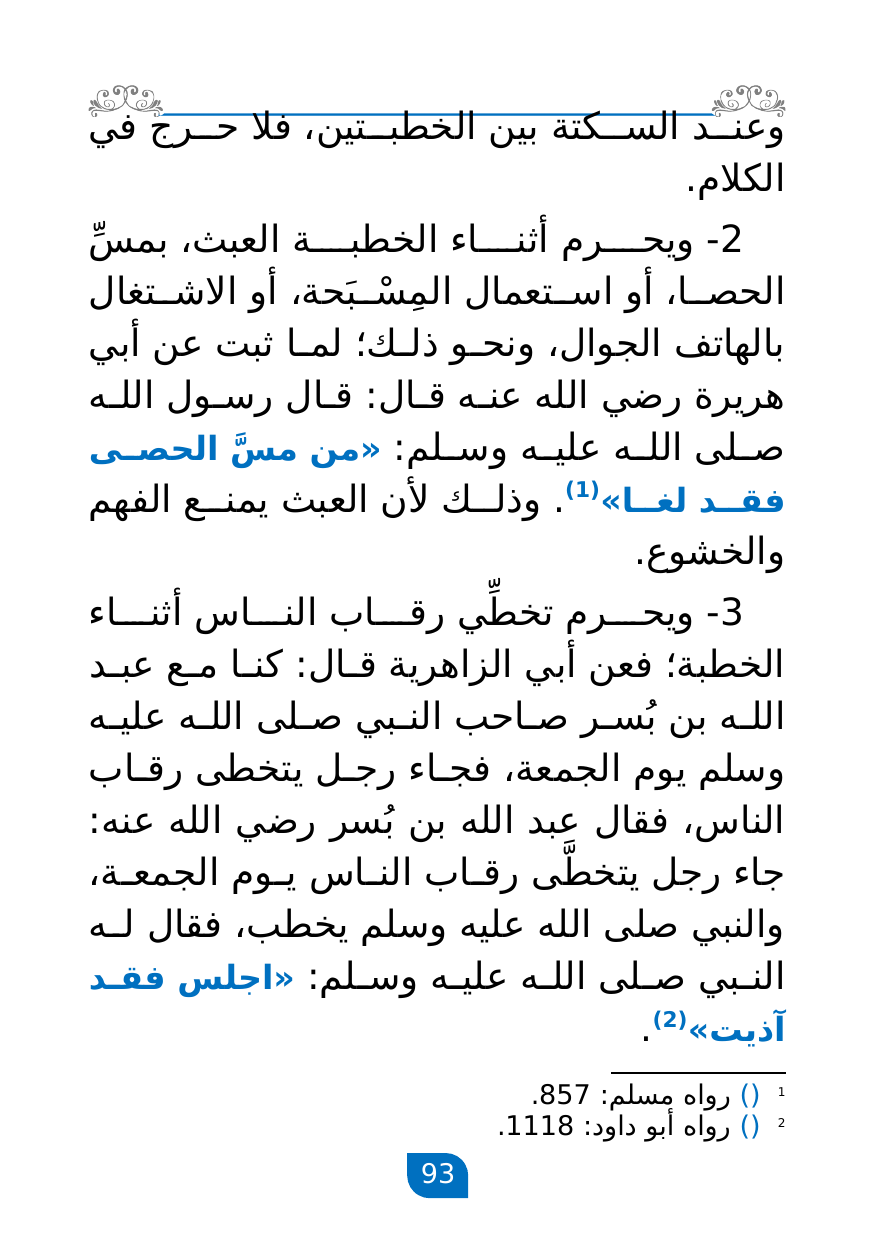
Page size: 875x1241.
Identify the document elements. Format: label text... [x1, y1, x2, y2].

picture [88, 74, 786, 117]
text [89, 98, 785, 202]
text 3- ويحرم تخطِّي رقاب الناس أثناء الخطبة؛ فعن أبي الزاهرية قال: كنا مع عبد الله بن بُسر صاحب النبي صلى الله عليه وسلم يوم الجمعة، فجاء رجل يتخطى رقاب الناس، فقال عبد الله بن بُسر رضي الله عنه: جاء رجل يتخطَّى رقاب الناس يوم الجمعة، والنبي صلى الله عليه وسلم يخطب، فقال له النبي صلى الله عليه وسلم: «اجلس فقد آذيت»(). [89, 583, 785, 1052]
text 2- ويحرم أثناء الخطبة العبث، بمسِّ الحصا، أو استعمال المِسْبَحة، أو الاشتغال بالهاتف الجوال، ونحو ذلك؛ لما ثبت عن أبي هريرة رضي الله عنه قال: قال رسول الله صلى الله عليه وسلم: «من مسَّ الحصى فقد لغا»(). وذلك لأن العبث يمنع الفهم والخشوع. [89, 210, 785, 575]
